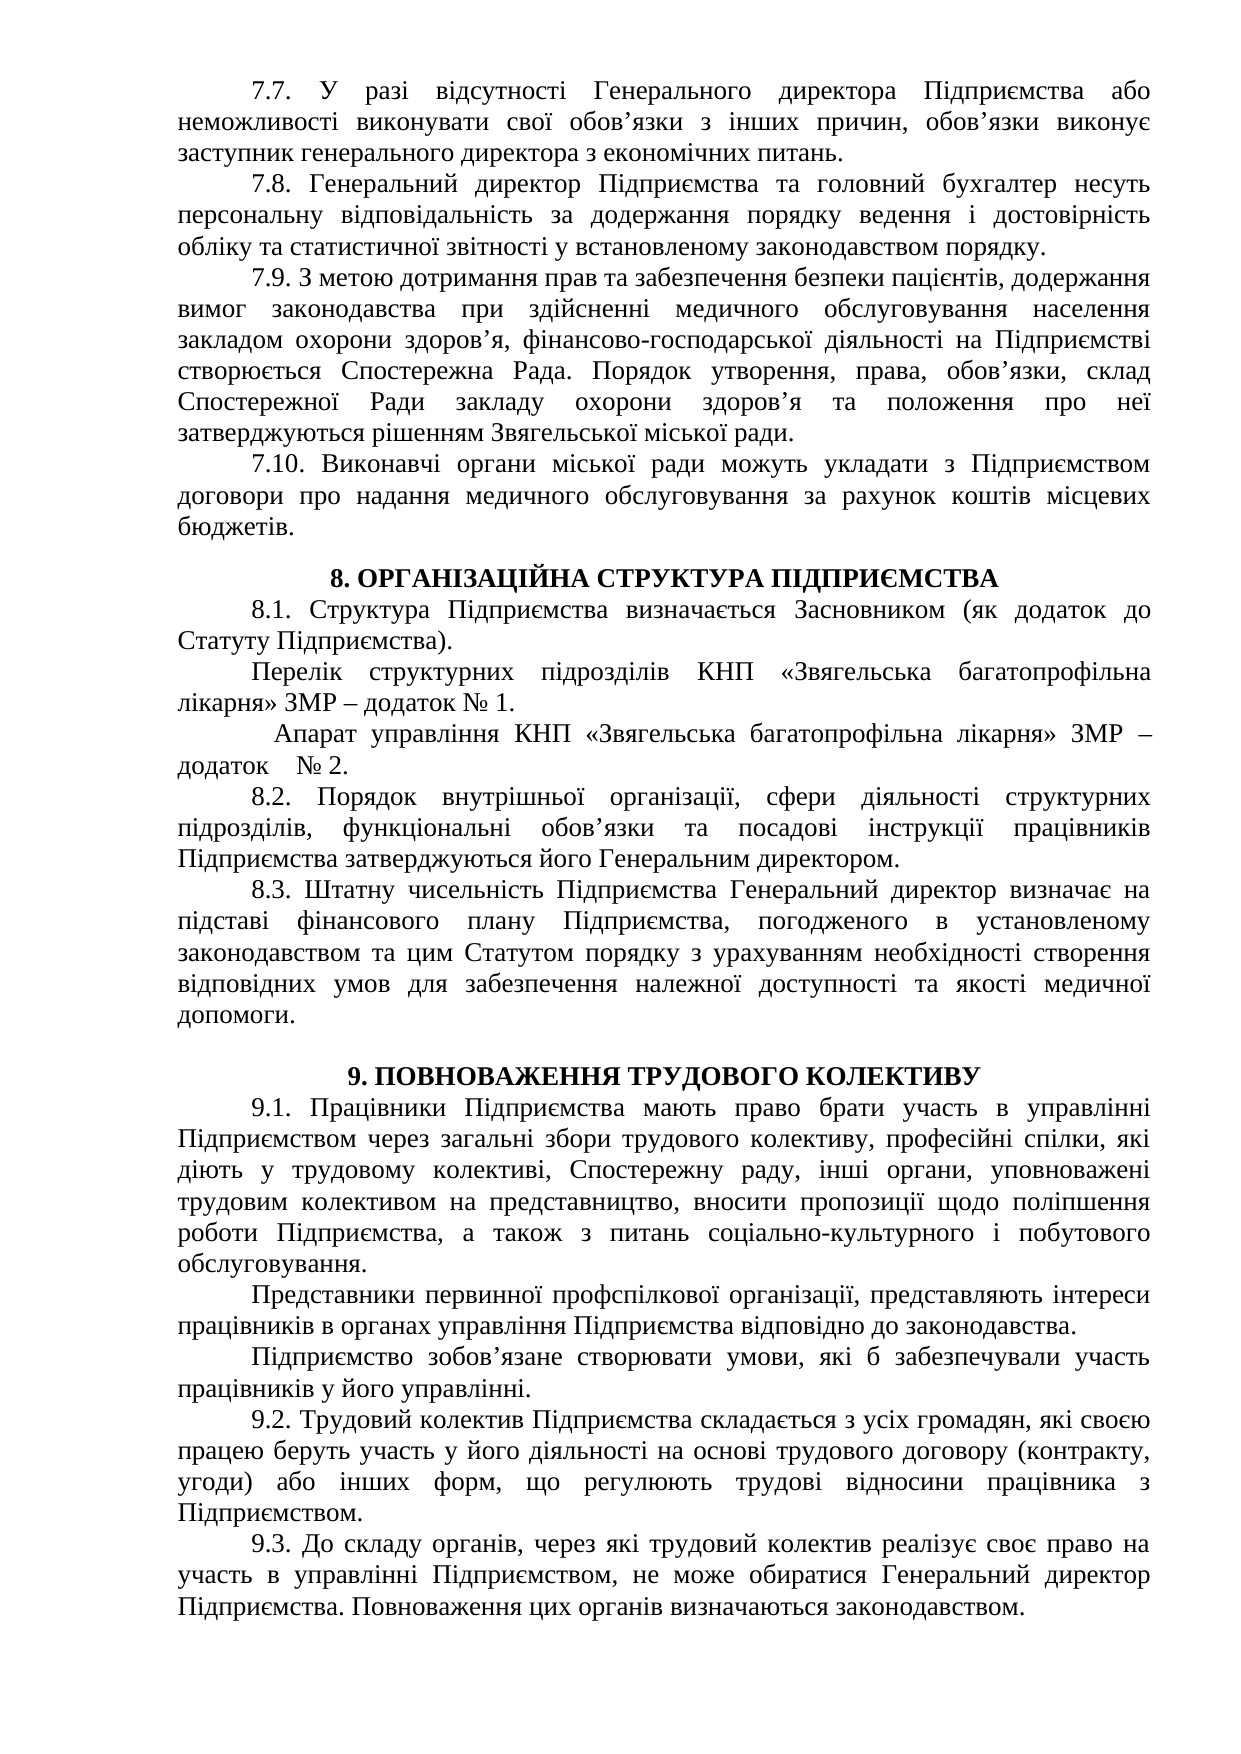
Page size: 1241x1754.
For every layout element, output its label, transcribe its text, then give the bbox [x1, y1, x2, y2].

text Апарат управління КНП «Звягельська багатопрофільна лікарня» ЗМР – додаток № 2. [177, 718, 1152, 780]
text Підприємство зобов’язане створювати умови, які б забезпечували участь працівників у його управлінні. [177, 1341, 1152, 1403]
text 9.3. До складу органів, через які трудовий колектив реалізує своє право на участь в управлінні Підприємством, не може обиратися Генеральний директор Підприємства. Повноваження цих органів визначаються законодавством. [177, 1527, 1152, 1621]
text 9.2. Трудовий колектив Підприємства складається з усіх громадян, які своєю працею беруть участь у його діяльності на основі трудового договору (контракту, угоди) або інших форм, що регулюють трудові відносини працівника з Підприємством. [177, 1403, 1152, 1527]
text 8.1. Структура Підприємства визначається Засновником (як додаток до Статуту Підприємства). [177, 593, 1152, 655]
text 8.2. Порядок внутрішньої організації, сфери діяльності структурних підрозділів, функціональні обов’язки та посадові інструкції працівників Підприємства затверджуються його Генеральним директором. [177, 780, 1152, 873]
text 7.7. У разі відсутності Генерального директора Підприємства або неможливості виконувати свої обов’язки з інших причин, обов’язки виконує заступник генерального директора з економічних питань. [177, 74, 1152, 167]
text 7.8. Генеральний директор Підприємства та головний бухгалтер несуть персональну відповідальність за додержання порядку ведення і достовірність обліку та статистичної звітності у встановленому законодавством порядку. [177, 167, 1152, 261]
text 9. ПОВНОВАЖЕННЯ ТРУДОВОГО КОЛЕКТИВУ [177, 1060, 1152, 1091]
text 8.3. Штатну чисельність Підприємства Генеральний директор визначає на підставі фінансового плану Підприємства, погодженого в установленому законодавством та цим Статутом порядку з урахуванням необхідності створення відповідних умов для забезпечення належної доступності та якості медичної допомоги. [177, 873, 1152, 1029]
text 9.1. Працівники Підприємства мають право брати участь в управлінні Підприємством через загальні збори трудового колективу, професійні спілки, які діють у трудовому колективі, Спостережну раду, інші органи, уповноважені трудовим колективом на представництво, вносити пропозиції щодо поліпшення роботи Підприємства, а також з питань соціально-культурного і побутового обслуговування. [177, 1091, 1152, 1278]
text 7.10. Виконавчі органи міської ради можуть укладати з Підприємством договори про надання медичного обслуговування за рахунок коштів місцевих бюджетів. [177, 448, 1152, 541]
text Перелік структурних підрозділів КНП «Звягельська багатопрофільна лікарня» ЗМР – додаток № 1. [177, 655, 1152, 718]
text 7.9. З метою дотримання прав та забезпечення безпеки пацієнтів, додержання вимог законодавства при здійсненні медичного обслуговування населення закладом охорони здоров’я, фінансово-господарської діяльності на Підприємстві створюється Спостережна Рада. Порядок утворення, права, обов’язки, склад Спостережної Ради закладу охорони здоров’я та положення про неї затверджуються рішенням Звягельської міської ради. [177, 261, 1152, 448]
text 8. ОРГАНІЗАЦІЙНА СТРУКТУРА ПІДПРИЄМСТВА [177, 562, 1152, 593]
text Представники первинної профспілкової організації, представляють інтереси працівників в органах управління Підприємства відповідно до законодавства. [177, 1278, 1152, 1341]
